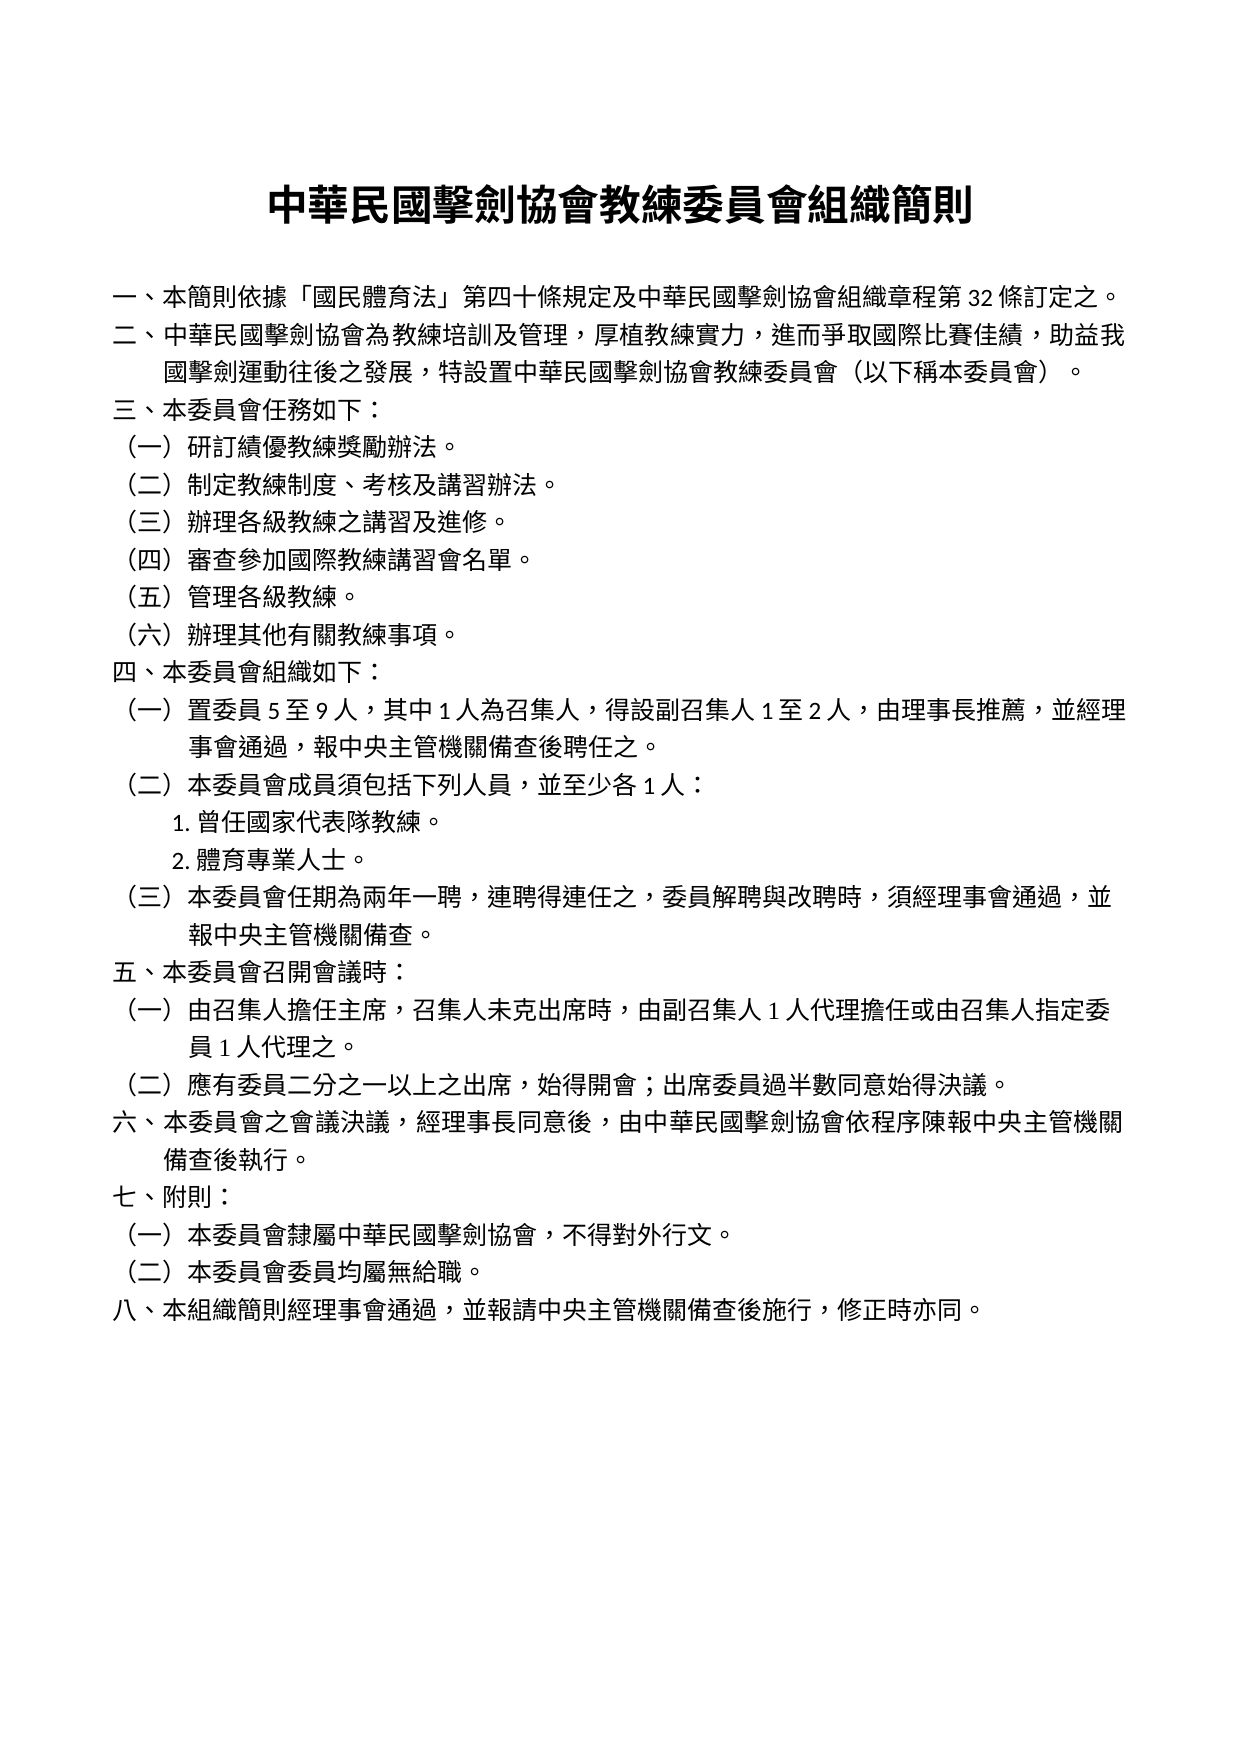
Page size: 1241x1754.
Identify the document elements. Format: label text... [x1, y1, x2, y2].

text （三）辦理各級教練之講習及進修。 [112, 502, 1128, 539]
text 二、中華民國擊劍協會為教練培訓及管理，厚植教練實力，進而爭取國際比賽佳績，助益我國擊劍運動往後之發展，特設置中華民國擊劍協會教練委員會（以下稱本委員會）。 [112, 314, 1128, 389]
text （一）由召集人擔任主席，召集人未克出席時，由副召集人1人代理擔任或由召集人指定委員1人代理之。 [112, 989, 1128, 1064]
text （一）研訂績優教練獎勵辦法。 [112, 427, 1128, 464]
text 2. 體育專業人士。 [171, 839, 1128, 877]
text 八、本組織簡則經理事會通過，並報請中央主管機關備查後施行，修正時亦同。 [112, 1289, 1128, 1327]
text 七、附則： [112, 1177, 1128, 1214]
text （三）本委員會任期為兩年一聘，連聘得連任之，委員解聘與改聘時，須經理事會通過，並報中央主管機關備查。 [112, 877, 1128, 952]
text 六、本委員會之會議決議，經理事長同意後，由中華民國擊劍協會依程序陳報中央主管機關備查後執行。 [112, 1102, 1128, 1177]
text 一、本簡則依據「國民體育法」第四十條規定及中華民國擊劍協會組織章程第32條訂定之。 [112, 277, 1128, 314]
text 1. 曾任國家代表隊教練。 [171, 802, 1128, 839]
text （六）辦理其他有關教練事項。 [112, 614, 1128, 652]
text 三、本委員會任務如下： [112, 389, 1128, 427]
text （二）本委員會成員須包括下列人員，並至少各1人： [112, 764, 1128, 802]
text （二）本委員會委員均屬無給職。 [112, 1252, 1128, 1289]
text 中華民國擊劍協會教練委員會組織簡則 [112, 164, 1128, 239]
text （五）管理各級教練。 [112, 577, 1128, 614]
text 四、本委員會組織如下： [112, 652, 1128, 689]
text 五、本委員會召開會議時： [112, 952, 1128, 989]
text （二）應有委員二分之一以上之出席，始得開會；出席委員過半數同意始得決議。 [112, 1064, 1128, 1102]
text （一）置委員5至9人，其中1人為召集人，得設副召集人1至2人，由理事長推薦，並經理事會通過，報中央主管機關備查後聘任之。 [112, 689, 1128, 764]
text （一）本委員會隸屬中華民國擊劍協會，不得對外行文。 [112, 1214, 1128, 1252]
text （四）審查參加國際教練講習會名單。 [112, 539, 1128, 577]
text （二）制定教練制度、考核及講習辦法。 [112, 464, 1128, 502]
